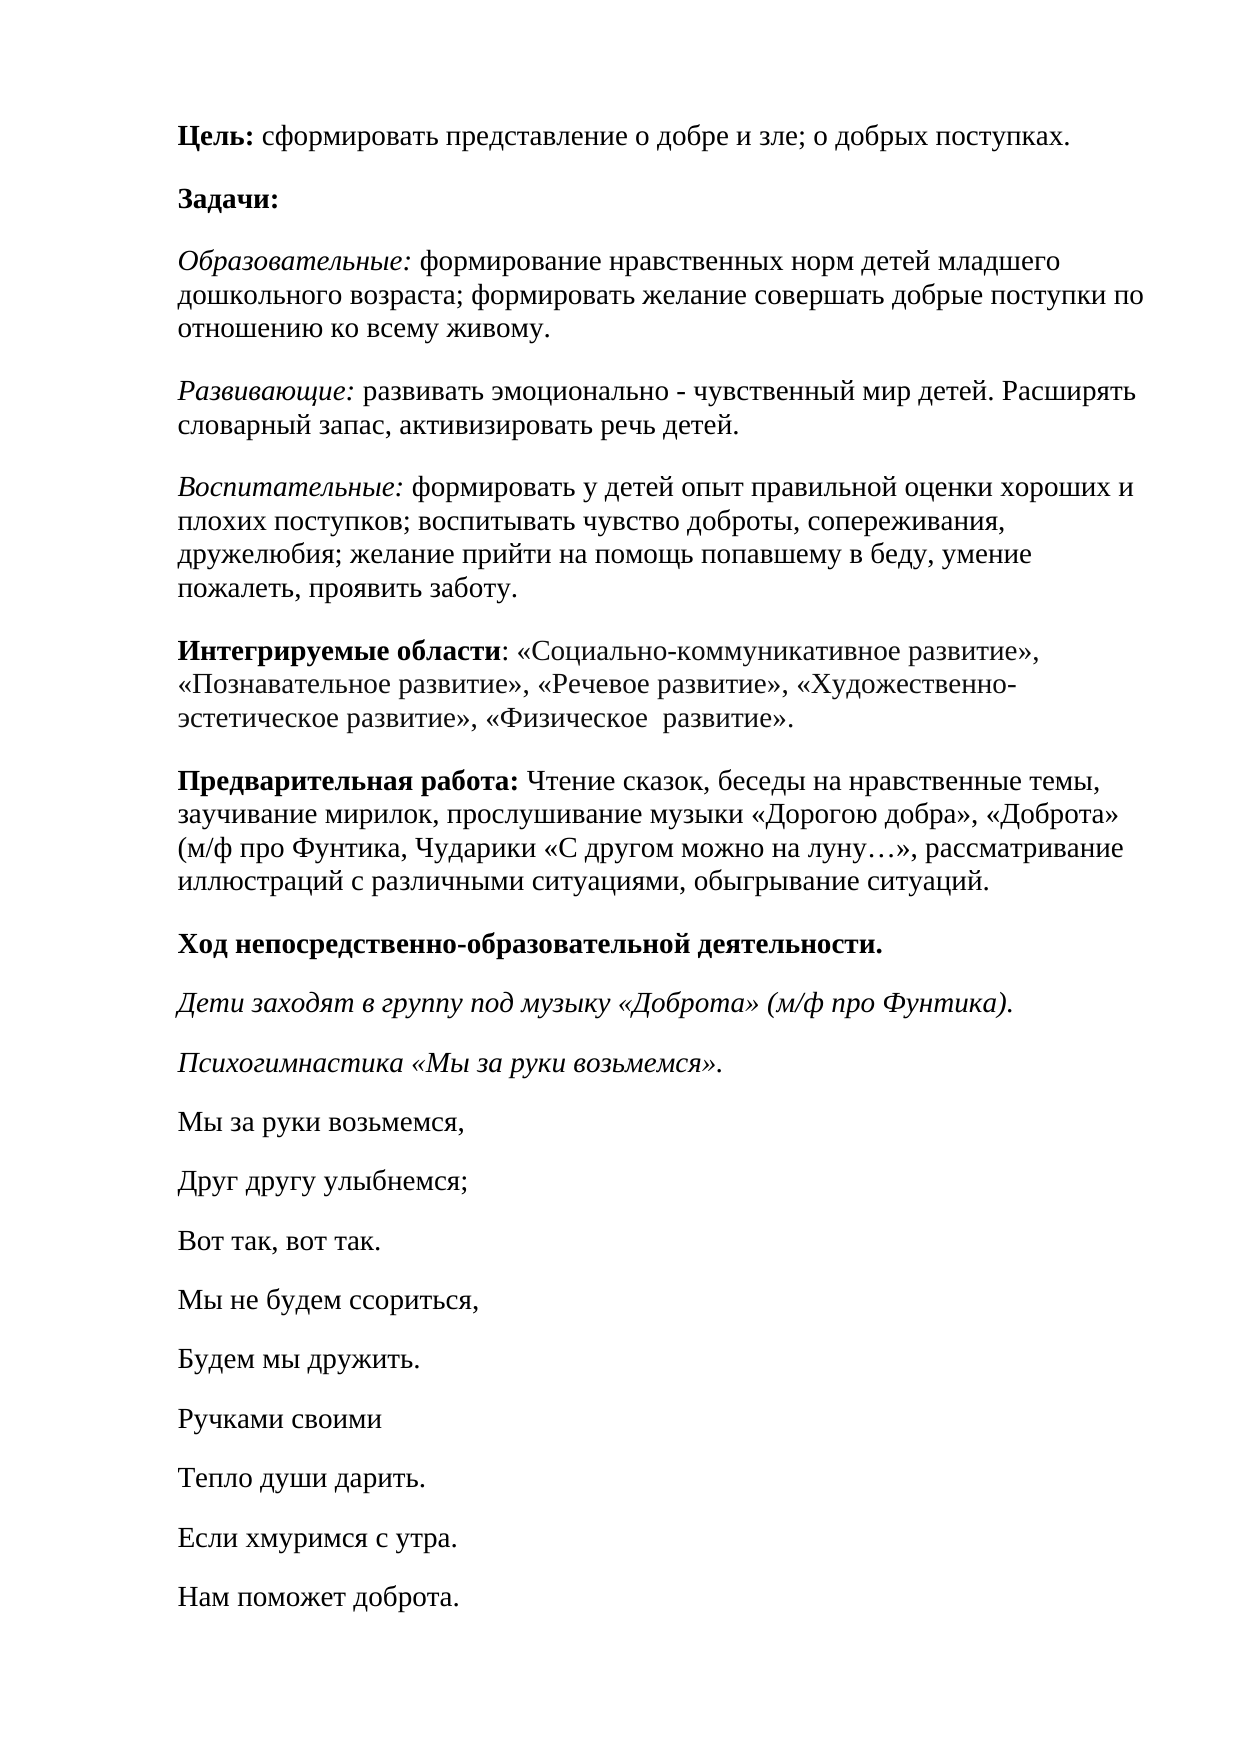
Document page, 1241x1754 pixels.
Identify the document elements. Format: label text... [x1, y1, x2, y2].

text Задачи: [177, 181, 1152, 214]
text Образовательные: формирование нравственных норм детей младшего дошкольного возраста; формировать желание совершать добрые поступки по отношению ко всему живому. [177, 243, 1152, 344]
text Цель: сформировать представление о добре и зле; о добрых поступках. [177, 118, 1152, 152]
text Ручками своими [177, 1401, 1152, 1434]
text Если хмуримся с утра. [177, 1520, 1152, 1553]
text Дети заходят в группу под музыку «Доброта» (м/ф про Фунтика). [177, 985, 1152, 1019]
text Развивающие: развивать эмоционально - чувственный мир детей. Расширять словарный запас, активизировать речь детей. [177, 373, 1152, 440]
text Ход непосредственно-образовательной деятельности. [177, 926, 1152, 959]
text Психогимнастика «Мы за руки возьмемся». [177, 1045, 1152, 1078]
text Нам поможет доброта. [177, 1579, 1152, 1613]
text Воспитательные: формировать у детей опыт правильной оценки хороших и плохих поступков; воспитывать чувство доброты, сопереживания, дружелюбия; желание прийти на помощь попавшему в беду, умение пожалеть, проявить заботу. [177, 469, 1152, 604]
text Мы за руки возьмемся, [177, 1104, 1152, 1138]
text Друг другу улыбнемся; [177, 1163, 1152, 1197]
text Интегрируемые области: «Социально-коммуникативное развитие», «Познавательное развитие», «Речевое развитие», «Художественно-эстетическое развитие», «Физическое развитие». [177, 633, 1152, 733]
text Мы не будем ссориться, [177, 1282, 1152, 1316]
text Предварительная работа: Чтение сказок, беседы на нравственные темы, заучивание мирилок, прослушивание музыки «Дорогою добра», «Доброта» (м/ф про Фунтика, Чударики «С другом можно на луну…», рассматривание иллюстраций с различными ситуациями, обыгрывание ситуаций. [177, 763, 1152, 897]
text Тепло души дарить. [177, 1460, 1152, 1494]
text Будем мы дружить. [177, 1342, 1152, 1375]
text Вот так, вот так. [177, 1223, 1152, 1256]
